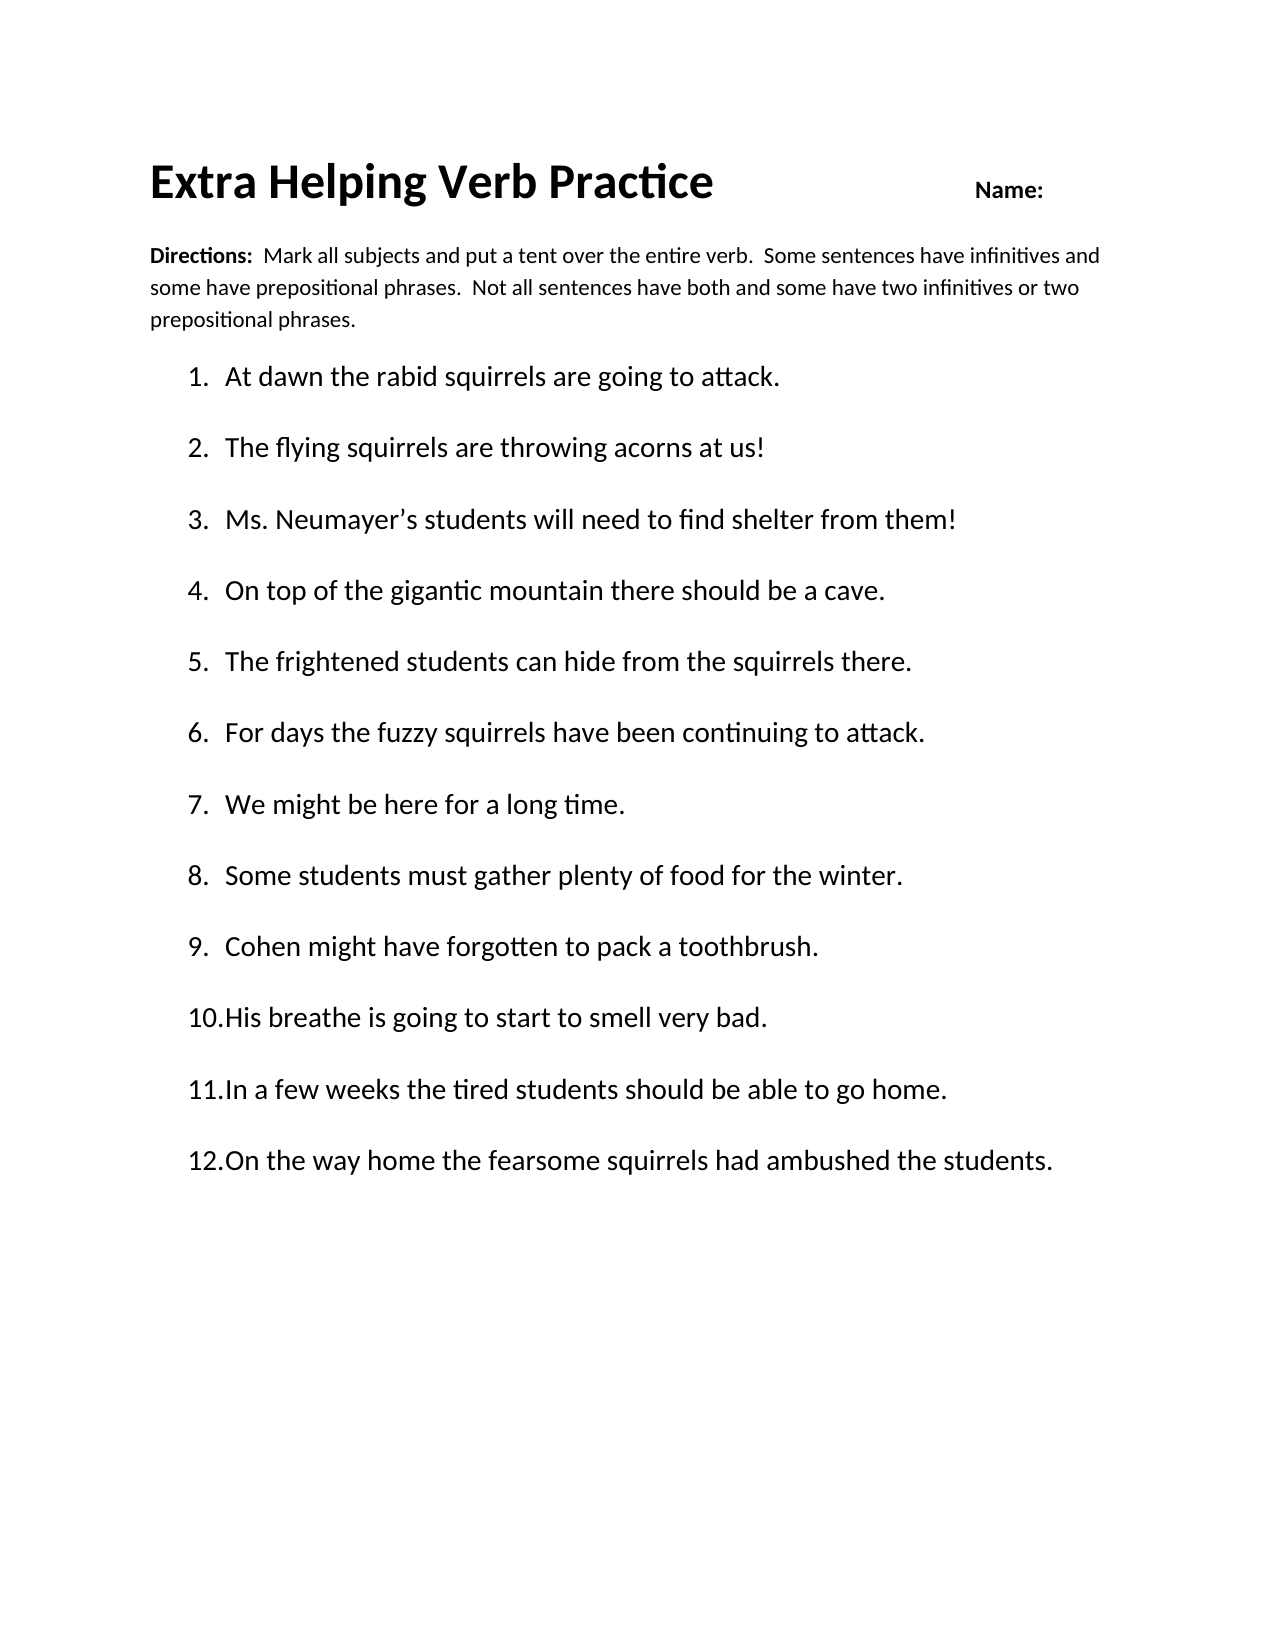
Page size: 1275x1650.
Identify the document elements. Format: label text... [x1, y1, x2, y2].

list Ms. Neumayer’s students will need to find shelter from them! [187, 501, 1125, 536]
list We might be here for a long time. [187, 786, 1125, 821]
list His breathe is going to start to smell very bad. [187, 999, 1125, 1035]
list In a few weeks the tired students should be able to go home. [187, 1071, 1125, 1106]
list The flying squirrels are throwing acorns at us! [187, 429, 1125, 465]
list For days the fuzzy squirrels have been continuing to attack. [187, 714, 1125, 750]
list The frightened students can hide from the squirrels there. [187, 643, 1125, 679]
text Directions: Mark all subjects and put a tent over the entire verb. Some sentences have infinitives and some have prepositional phrases. Not all sentences have both and some have two infinitives or two prepositional phrases. [150, 241, 1125, 333]
list At dawn the rabid squirrels are going to attack. [187, 358, 1125, 394]
list On top of the gigantic mountain there should be a cave. [187, 572, 1125, 608]
list Some students must gather plenty of food for the winter. [187, 857, 1125, 893]
text Extra Helping Verb Practice Name: [150, 150, 1125, 211]
list Cohen might have forgotten to pack a toothbrush. [187, 928, 1125, 964]
list On the way home the fearsome squirrels had ambushed the students. [187, 1142, 1125, 1178]
